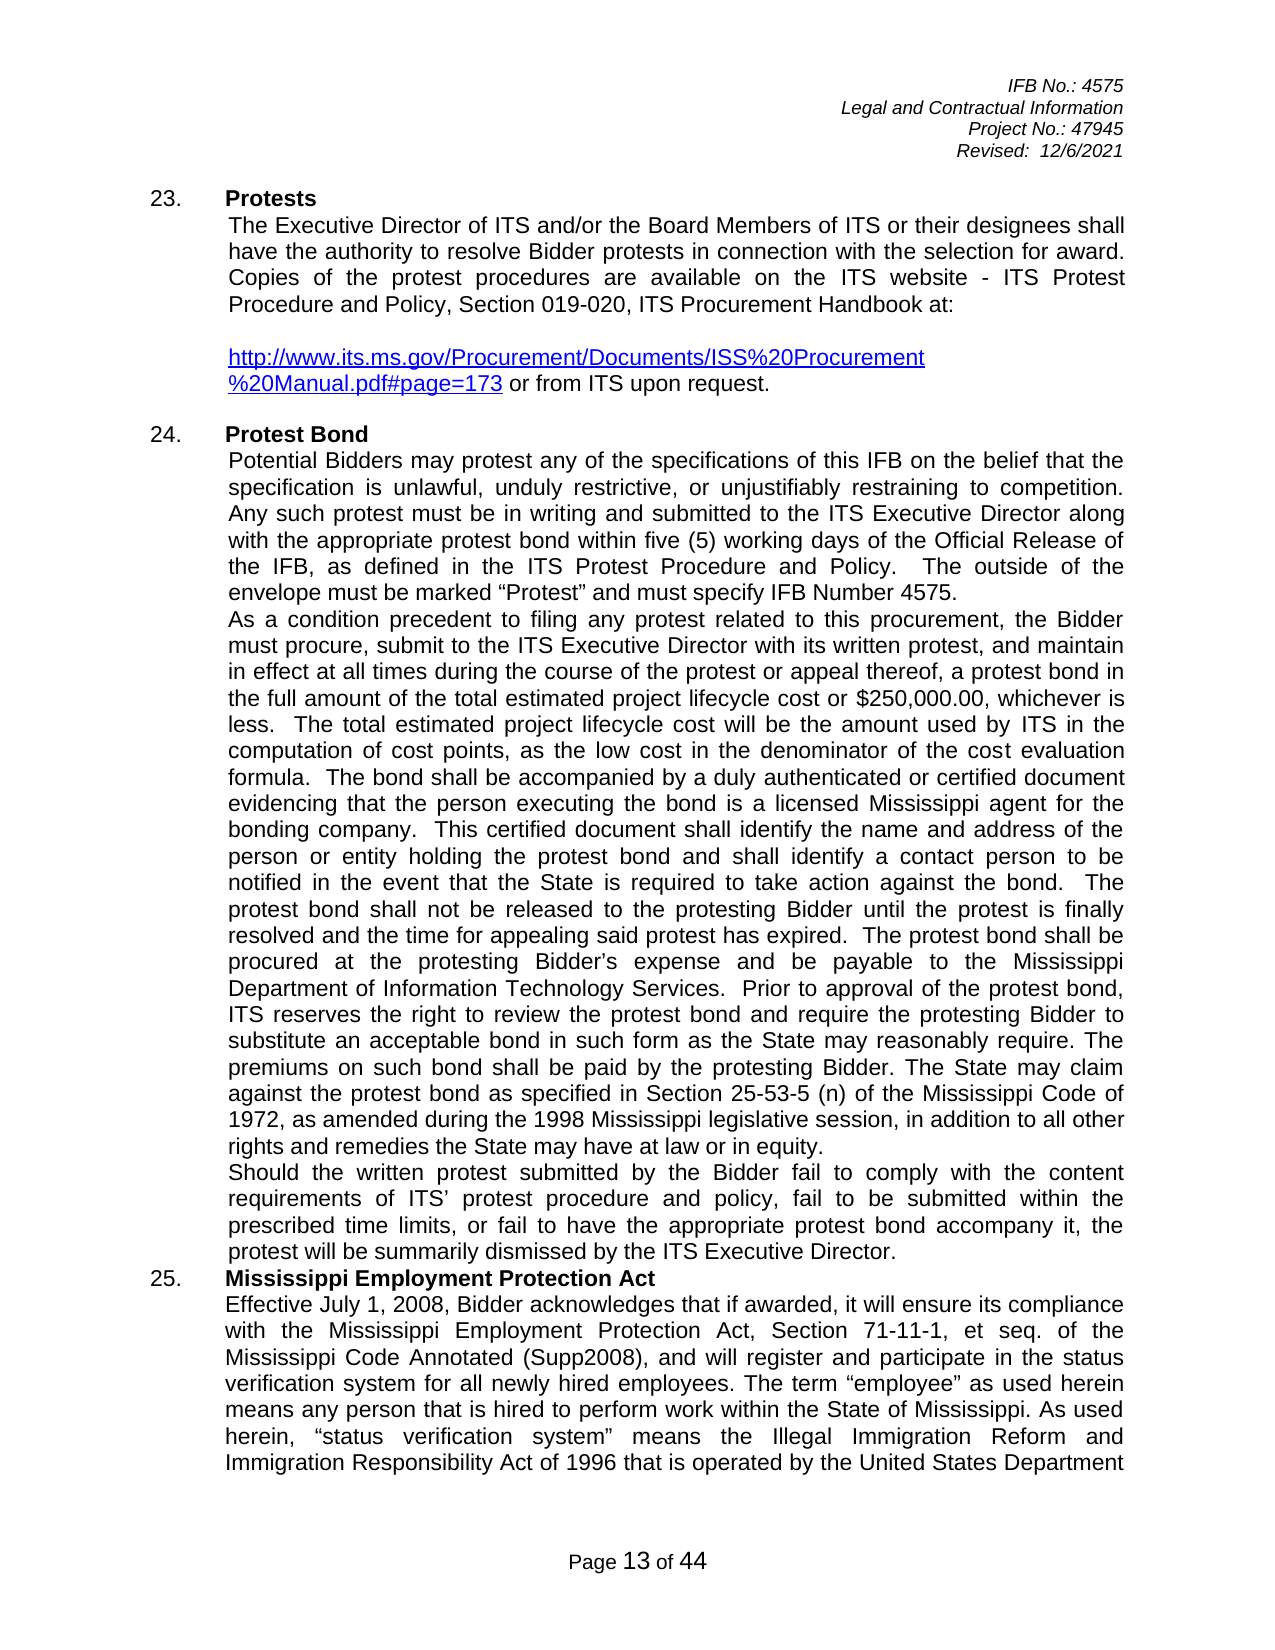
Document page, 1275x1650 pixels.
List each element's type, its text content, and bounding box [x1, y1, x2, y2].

list Protest Bond [150, 421, 1125, 447]
text Potential Bidders may protest any of the specifications of this IFB on the belief that the specification is unlawful, unduly restrictive, or unjustifiably restraining to competition. Any such protest must be in writing and submitted to the ITS Executive Director along with the appropriate protest bond within five (5) working days of the Official Release of the IFB, as defined in the ITS Protest Procedure and Policy. The outside of the envelope must be marked “Protest” and must specify IFB Number 4575. [228, 447, 1125, 606]
text Should the written protest submitted by the Bidder fail to comply with the content requirements of ITS’ protest procedure and policy, fail to be submitted within the prescribed time limits, or fail to have the appropriate protest bond accompany it, the protest will be summarily dismissed by the ITS Executive Director. [228, 1159, 1125, 1264]
list Mississippi Employment Protection Act [150, 1264, 1125, 1291]
list Protests [150, 185, 1125, 212]
text As a condition precedent to filing any protest related to this procurement, the Bidder must procure, submit to the ITS Executive Director with its written protest, and maintain in effect at all times during the course of the protest or appeal thereof, a protest bond in the full amount of the total estimated project lifecycle cost or $250,000.00$250,000.00, whichever is less. The total estimated project lifecycle cost will be the amount used by ITS in the computation of cost points, as the low cost in the denominator of the cost evaluation formula. The bond shall be accompanied by a duly authenticated or certified document evidencing that the person executing the bond is a licensed Mississippi agent for the bonding company. This certified document shall identify the name and address of the person or entity holding the protest bond and shall identify a contact person to be notified in the event that the State is required to take action against the bond. The protest bond shall not be released to the protesting Bidder until the protest is finally resolved and the time for appealing said protest has expired. The protest bond shall be procured at the protesting Bidder’s expense and be payable to the Mississippi Department of Information Technology Services. Prior to approval of the protest bond, ITS reserves the right to review the protest bond and require the protesting Bidder to substitute an acceptable bond in such form as the State may reasonably require. The premiums on such bond shall be paid by the protesting Bidder. The State may claim against the protest bond as specified in Section 25-53-5 (n) of the Mississippi Code of 1972, as amended during the 1998 Mississippi legislative session, in addition to all other rights and remedies the State may have at law or in equity. [228, 606, 1125, 1159]
text http://www.its.ms.gov/Procurement/Documents/ISS%20Procurement%20Manual.pdf#page=173 or from ITS upon request. [228, 343, 1125, 396]
text The Executive Director of ITS and/or the Board Members of ITS or their designees shall have the authority to resolve Bidder protests in connection with the selection for award. Copies of the protest procedures are available on the ITS website - ITS Protest Procedure and Policy, Section 019-020, ITS Procurement Handbook at: [228, 212, 1125, 317]
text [225, 1291, 1125, 1475]
